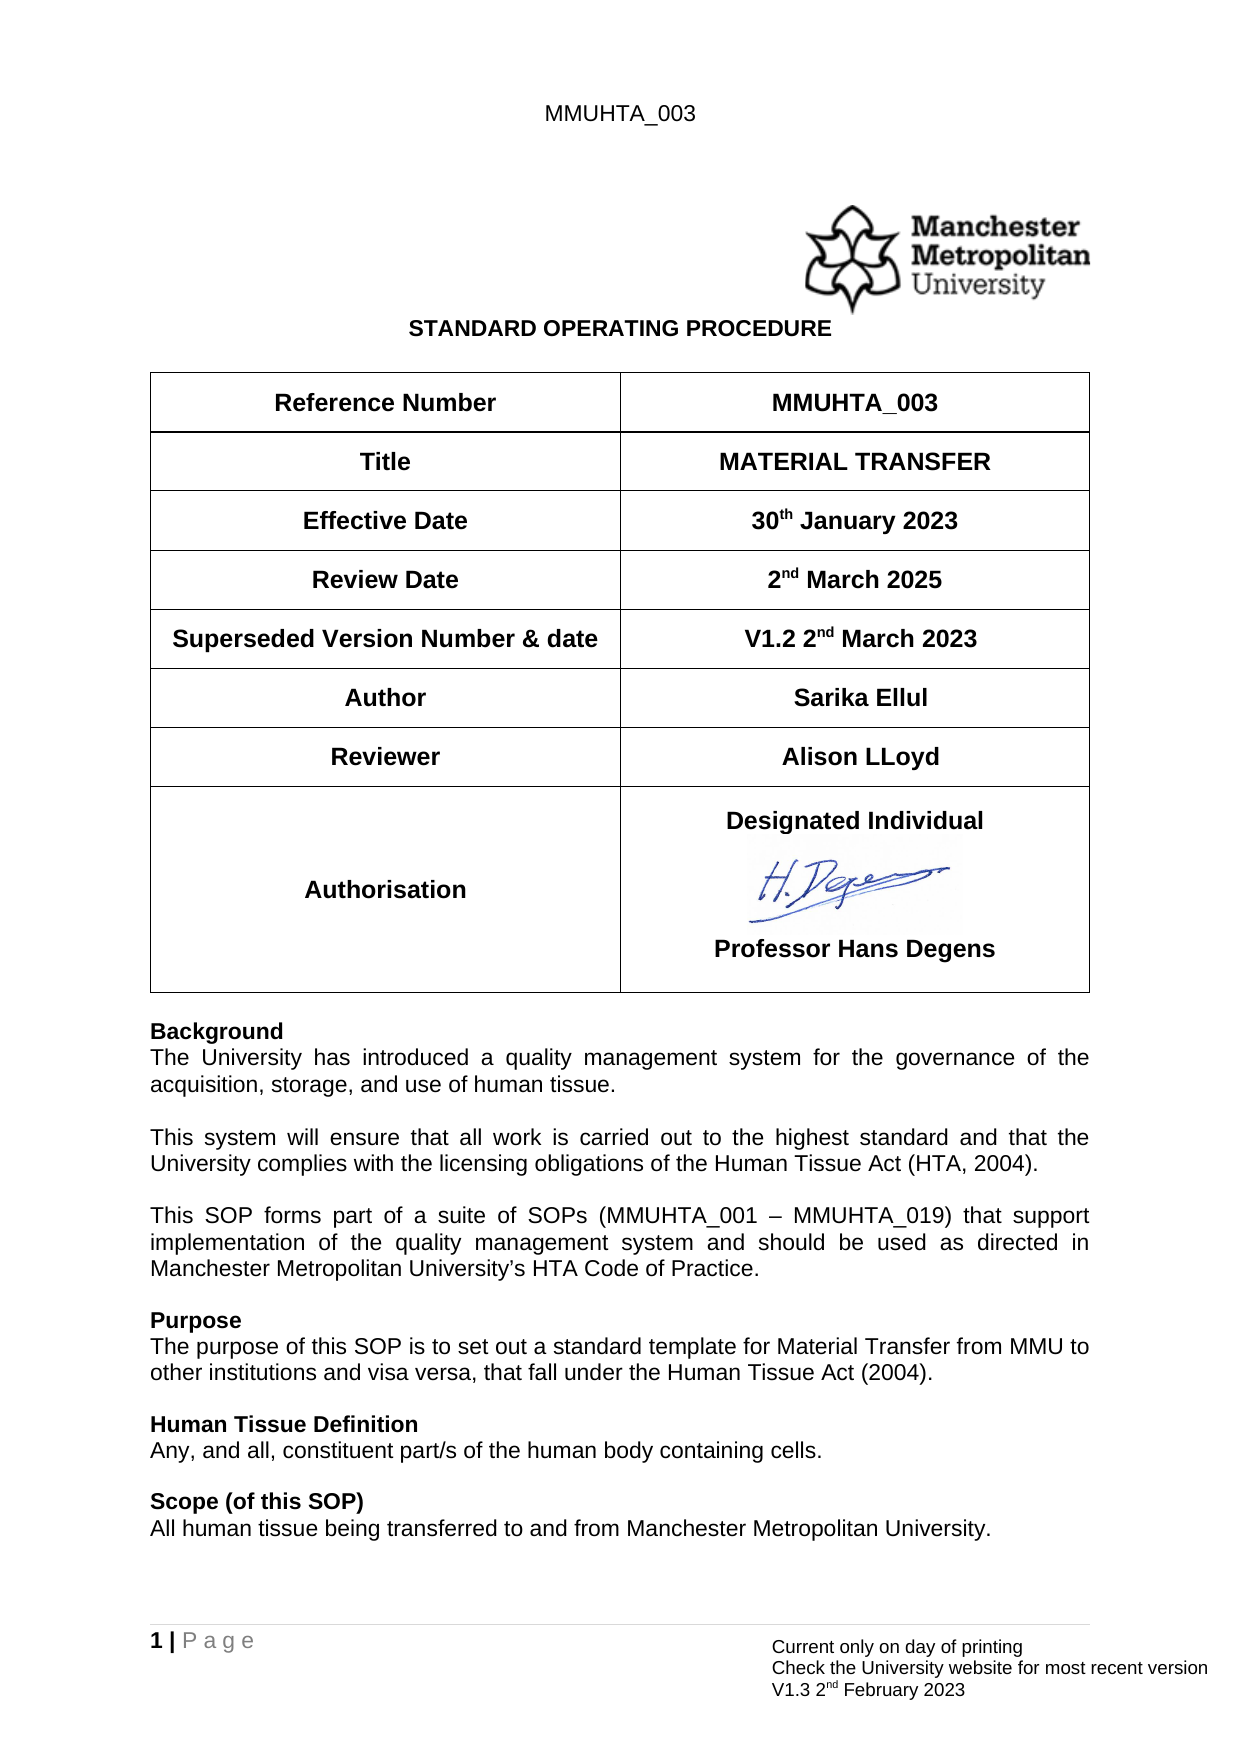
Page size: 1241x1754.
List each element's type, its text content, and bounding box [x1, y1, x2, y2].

text The purpose of this SOP is to set out a standard template for Material Transfer from MMU to other institutions and visa versa, that fall under the Human Tissue Act (2004). [150, 1333, 1090, 1386]
subtitle Background [150, 1018, 1090, 1044]
subtitle Human Tissue Definition [150, 1411, 1090, 1437]
table_header Reference Number [151, 373, 620, 431]
table_cell MATERIAL TRANSFER [621, 433, 1089, 490]
table_cell Author [151, 669, 620, 727]
table_cell V1.2 2nd March 2023 [621, 610, 1089, 668]
picture [746, 834, 964, 935]
subtitle Scope (of this SOP) [150, 1488, 1090, 1515]
text This system will ensure that all work is carried out to the highest standard and that the University complies with the licensing obligations of the Human Tissue Act (HTA, 2004). [150, 1123, 1090, 1176]
table_cell Superseded Version Number & date [151, 610, 620, 668]
text STANDARD OPERATING PROCEDURE [150, 315, 1090, 341]
table_cell Authorisation [151, 787, 620, 992]
picture [805, 205, 1091, 315]
table_cell Reviewer [151, 728, 620, 786]
table_cell 30th January 2023 [621, 491, 1089, 549]
text The University has introduced a quality management system for the governance of the acquisition, storage, and use of human tissue. [150, 1044, 1090, 1097]
text All human tissue being transferred to and from Manchester Metropolitan University. [150, 1515, 1090, 1541]
table_cell Alison LLoyd [621, 728, 1089, 786]
table_cell Effective Date [151, 491, 620, 549]
table_cell Review Date [151, 551, 620, 608]
table_cell Title [151, 433, 620, 490]
subtitle Purpose [150, 1307, 1090, 1333]
table_header MMUHTA_003 [621, 373, 1089, 431]
table_cell 2nd March 2025 [621, 551, 1089, 608]
text This SOP forms part of a suite of SOPs (MMUHTA_001 – MMUHTA_019) that support implementation of the quality management system and should be used as directed in Manchester Metropolitan University’s HTA Code of Practice. [150, 1202, 1090, 1282]
text Any, and all, constituent part/s of the human body containing cells. [150, 1437, 1090, 1463]
table_cell Designated Individual Professor Hans Degens [621, 787, 1089, 992]
table_cell Sarika Ellul [621, 669, 1089, 727]
